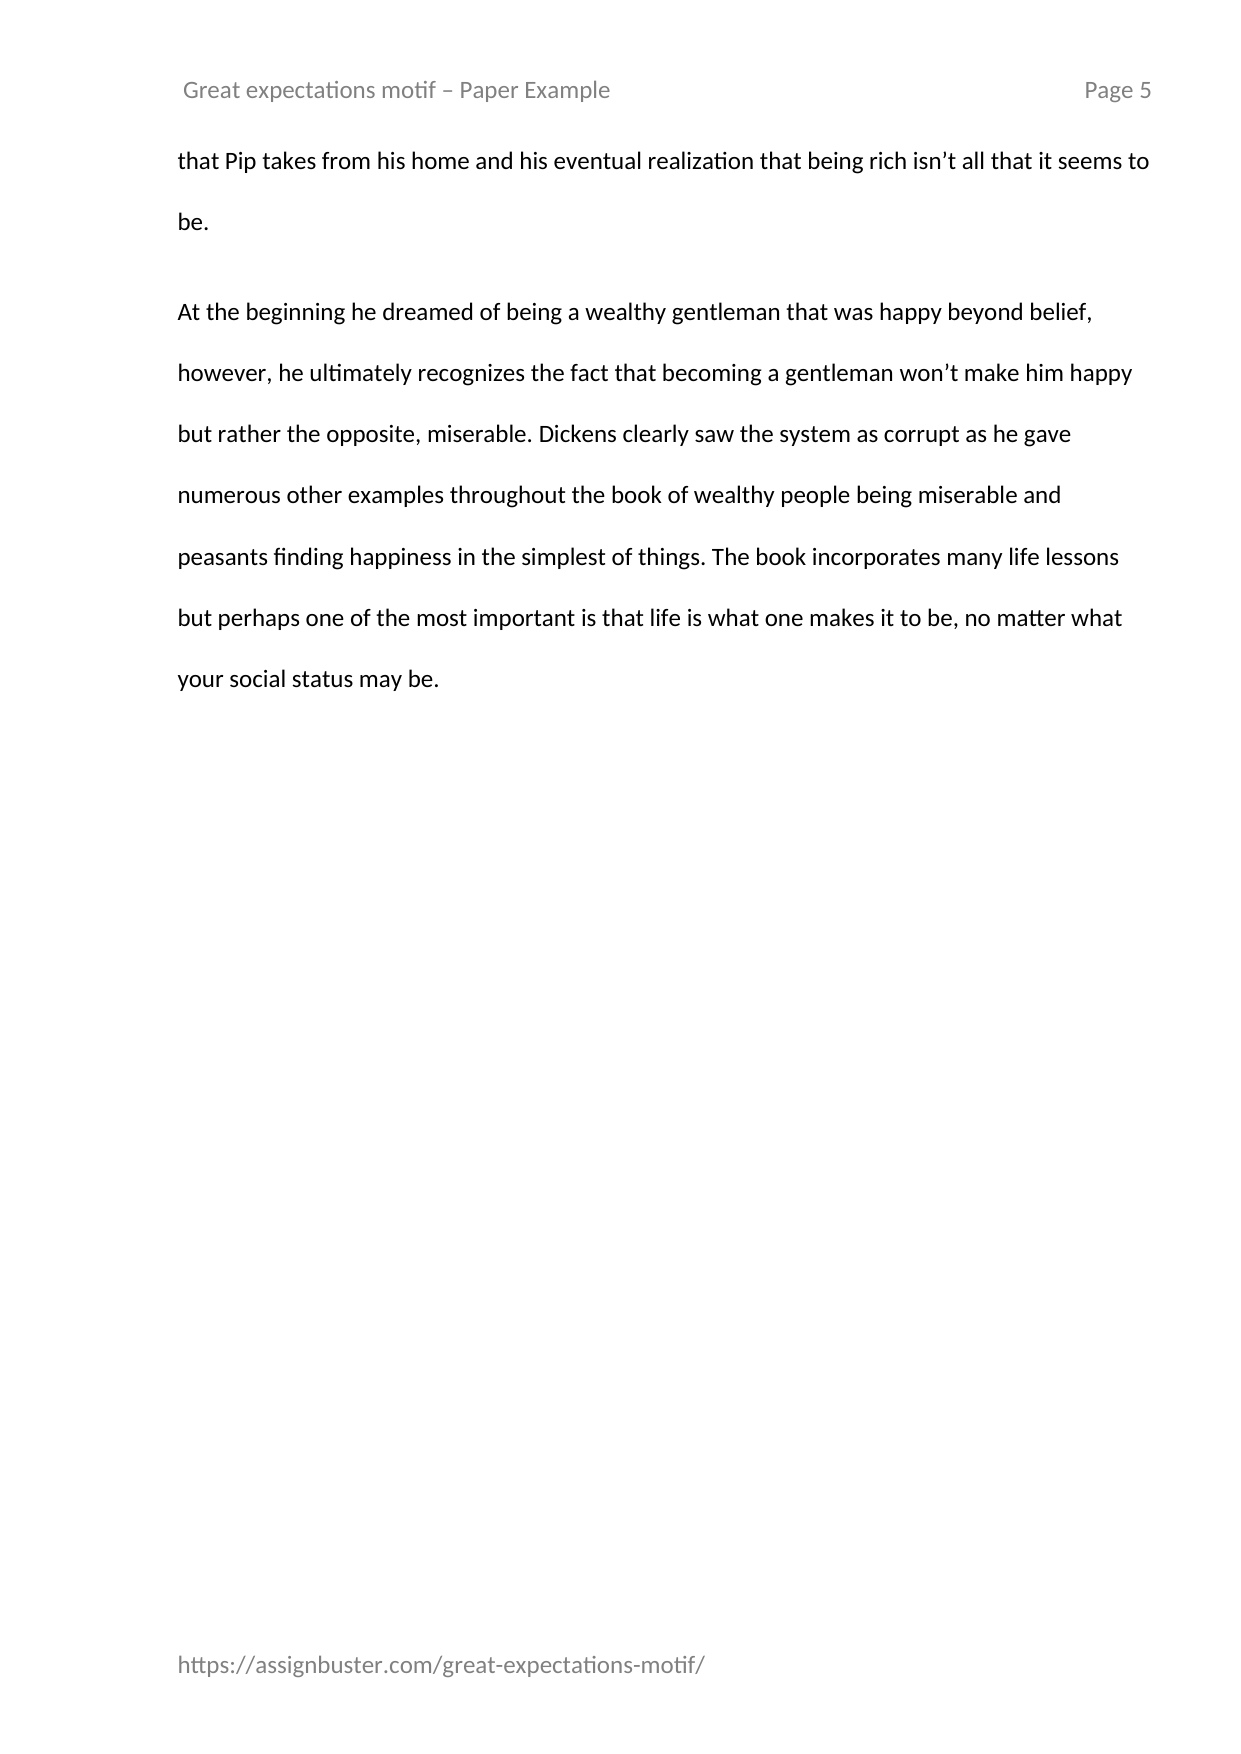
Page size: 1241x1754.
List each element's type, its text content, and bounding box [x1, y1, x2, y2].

text At the beginning he dreamed of being a wealthy gentleman that was happy beyond belief, however, he ultimately recognizes the fact that becoming a gentleman won’t make him happy but rather the opposite, miserable. Dickens clearly saw the system as corrupt as he gave numerous other examples throughout the book of wealthy people being miserable and peasants finding happiness in the simplest of things. The book incorporates many life lessons but perhaps one of the most important is that life is what one makes it to be, no matter what your social status may be. [177, 297, 1152, 693]
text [177, 145, 1152, 237]
